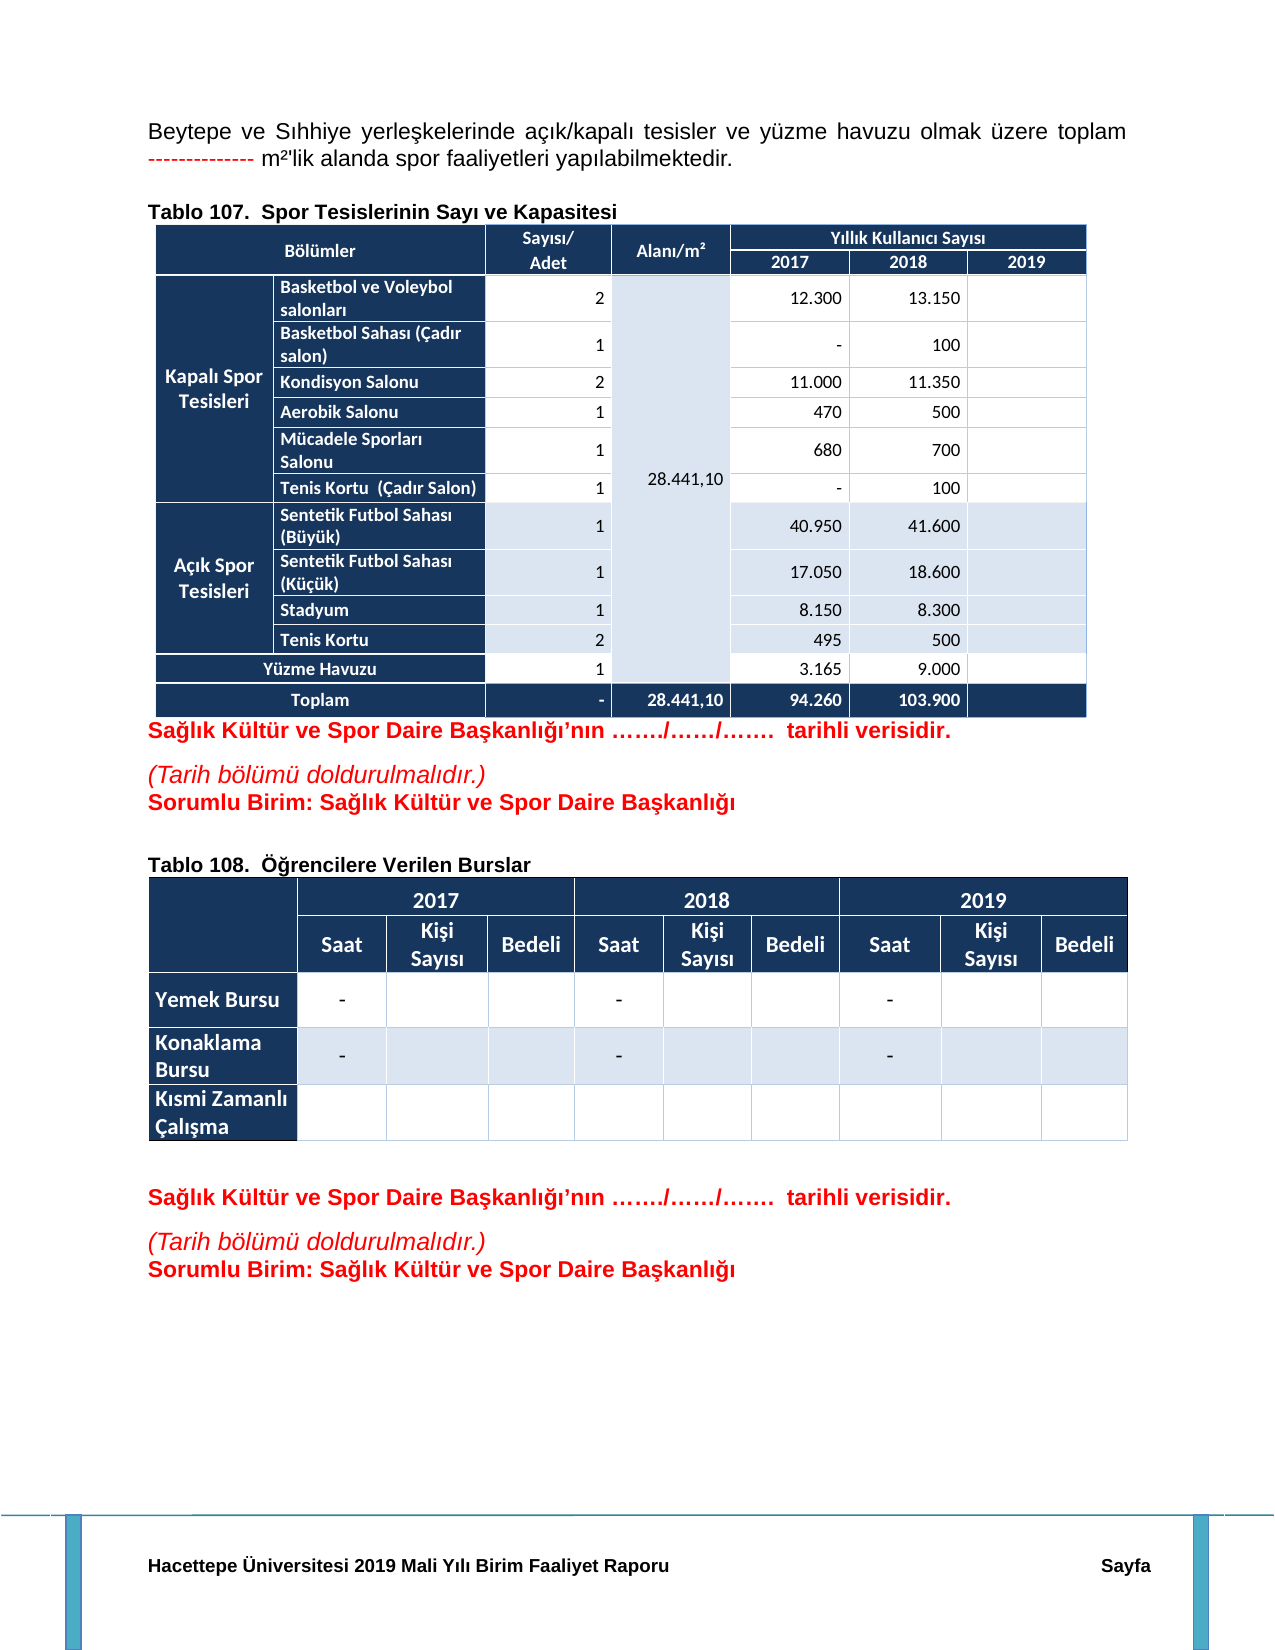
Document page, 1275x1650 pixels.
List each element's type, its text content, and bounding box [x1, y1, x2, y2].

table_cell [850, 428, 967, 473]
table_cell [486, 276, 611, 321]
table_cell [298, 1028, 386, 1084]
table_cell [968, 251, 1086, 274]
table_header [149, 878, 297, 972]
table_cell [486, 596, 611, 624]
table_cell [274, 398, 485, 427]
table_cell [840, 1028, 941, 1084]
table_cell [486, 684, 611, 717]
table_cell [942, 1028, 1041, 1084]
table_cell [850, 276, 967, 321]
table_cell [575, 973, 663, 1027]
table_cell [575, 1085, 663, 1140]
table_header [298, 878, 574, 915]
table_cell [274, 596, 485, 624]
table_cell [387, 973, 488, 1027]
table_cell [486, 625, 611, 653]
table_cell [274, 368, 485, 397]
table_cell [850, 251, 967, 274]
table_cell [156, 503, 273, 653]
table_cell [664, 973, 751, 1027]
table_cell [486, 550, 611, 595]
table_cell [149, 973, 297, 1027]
text (Tarih bölümü doldurulmalıdır.) [148, 760, 1127, 789]
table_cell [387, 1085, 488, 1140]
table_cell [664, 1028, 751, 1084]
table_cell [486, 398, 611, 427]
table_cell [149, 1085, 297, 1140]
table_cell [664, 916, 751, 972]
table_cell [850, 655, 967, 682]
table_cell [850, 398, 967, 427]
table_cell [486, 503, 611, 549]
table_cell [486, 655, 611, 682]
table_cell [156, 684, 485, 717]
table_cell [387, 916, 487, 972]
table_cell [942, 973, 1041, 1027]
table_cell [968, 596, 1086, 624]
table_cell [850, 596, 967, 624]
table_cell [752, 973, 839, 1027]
text (Tarih bölümü doldurulmalıdır.) [148, 1227, 1127, 1256]
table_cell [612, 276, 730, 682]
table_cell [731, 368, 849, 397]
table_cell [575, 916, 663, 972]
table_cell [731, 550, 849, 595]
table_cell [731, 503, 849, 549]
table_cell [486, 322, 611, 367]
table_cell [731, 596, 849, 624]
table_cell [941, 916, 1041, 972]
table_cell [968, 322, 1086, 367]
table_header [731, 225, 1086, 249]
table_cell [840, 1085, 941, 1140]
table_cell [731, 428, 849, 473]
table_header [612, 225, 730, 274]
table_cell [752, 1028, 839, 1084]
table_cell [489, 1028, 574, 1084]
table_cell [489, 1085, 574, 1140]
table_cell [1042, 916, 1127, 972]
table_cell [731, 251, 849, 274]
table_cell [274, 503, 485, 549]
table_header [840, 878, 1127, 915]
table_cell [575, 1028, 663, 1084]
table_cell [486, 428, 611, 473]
text Sağlık Kültür ve Spor Daire Başkanlığı’nın ……./……/……. tarihli verisidir. [148, 717, 1127, 744]
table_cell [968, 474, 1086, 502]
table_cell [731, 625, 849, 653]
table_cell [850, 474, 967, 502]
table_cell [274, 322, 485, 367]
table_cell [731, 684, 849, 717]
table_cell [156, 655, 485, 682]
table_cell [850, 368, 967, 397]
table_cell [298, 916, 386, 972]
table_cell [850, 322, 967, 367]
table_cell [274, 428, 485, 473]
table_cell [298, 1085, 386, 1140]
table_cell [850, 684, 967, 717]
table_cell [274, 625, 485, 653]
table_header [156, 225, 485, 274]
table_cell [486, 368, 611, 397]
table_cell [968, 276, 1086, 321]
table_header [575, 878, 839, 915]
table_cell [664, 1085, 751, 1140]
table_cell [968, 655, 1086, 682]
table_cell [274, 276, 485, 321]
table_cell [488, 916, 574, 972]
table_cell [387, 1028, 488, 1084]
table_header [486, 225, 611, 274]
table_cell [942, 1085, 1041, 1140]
text Sorumlu Birim: Sağlık Kültür ve Spor Daire Başkanlığı [148, 789, 1127, 815]
text Sorumlu Birim: Sağlık Kültür ve Spor Daire Başkanlığı [148, 1256, 1127, 1282]
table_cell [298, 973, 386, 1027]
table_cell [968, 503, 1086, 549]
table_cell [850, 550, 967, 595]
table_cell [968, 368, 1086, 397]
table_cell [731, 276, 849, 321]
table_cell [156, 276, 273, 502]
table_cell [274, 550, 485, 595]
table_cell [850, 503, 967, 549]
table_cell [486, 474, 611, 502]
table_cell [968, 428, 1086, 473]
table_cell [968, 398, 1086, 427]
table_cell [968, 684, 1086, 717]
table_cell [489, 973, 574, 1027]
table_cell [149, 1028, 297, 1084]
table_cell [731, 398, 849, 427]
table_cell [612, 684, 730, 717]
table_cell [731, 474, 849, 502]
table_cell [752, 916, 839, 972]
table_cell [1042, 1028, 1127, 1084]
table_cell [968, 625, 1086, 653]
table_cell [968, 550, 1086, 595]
text Tablo 108. Öğrencilere Verilen Burslar [148, 853, 1127, 877]
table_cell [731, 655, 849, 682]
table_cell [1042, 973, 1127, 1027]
text Sağlık Kültür ve Spor Daire Başkanlığı’nın ……./……/……. tarihli verisidir. [148, 1184, 1127, 1211]
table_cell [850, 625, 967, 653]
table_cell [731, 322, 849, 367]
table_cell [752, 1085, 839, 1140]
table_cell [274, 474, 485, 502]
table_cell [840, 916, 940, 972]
text Tablo 107. Spor Tesislerinin Sayı ve Kapasitesi [148, 200, 1127, 224]
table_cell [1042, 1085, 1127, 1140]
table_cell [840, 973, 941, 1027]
text Beytepe ve Sıhhiye yerleşkelerinde açık/kapalı tesisler ve yüzme havuzu olmak üzere toplam -------------- m²'lik alanda spor faaliyetleri yapılabilmektedir. [148, 118, 1127, 171]
